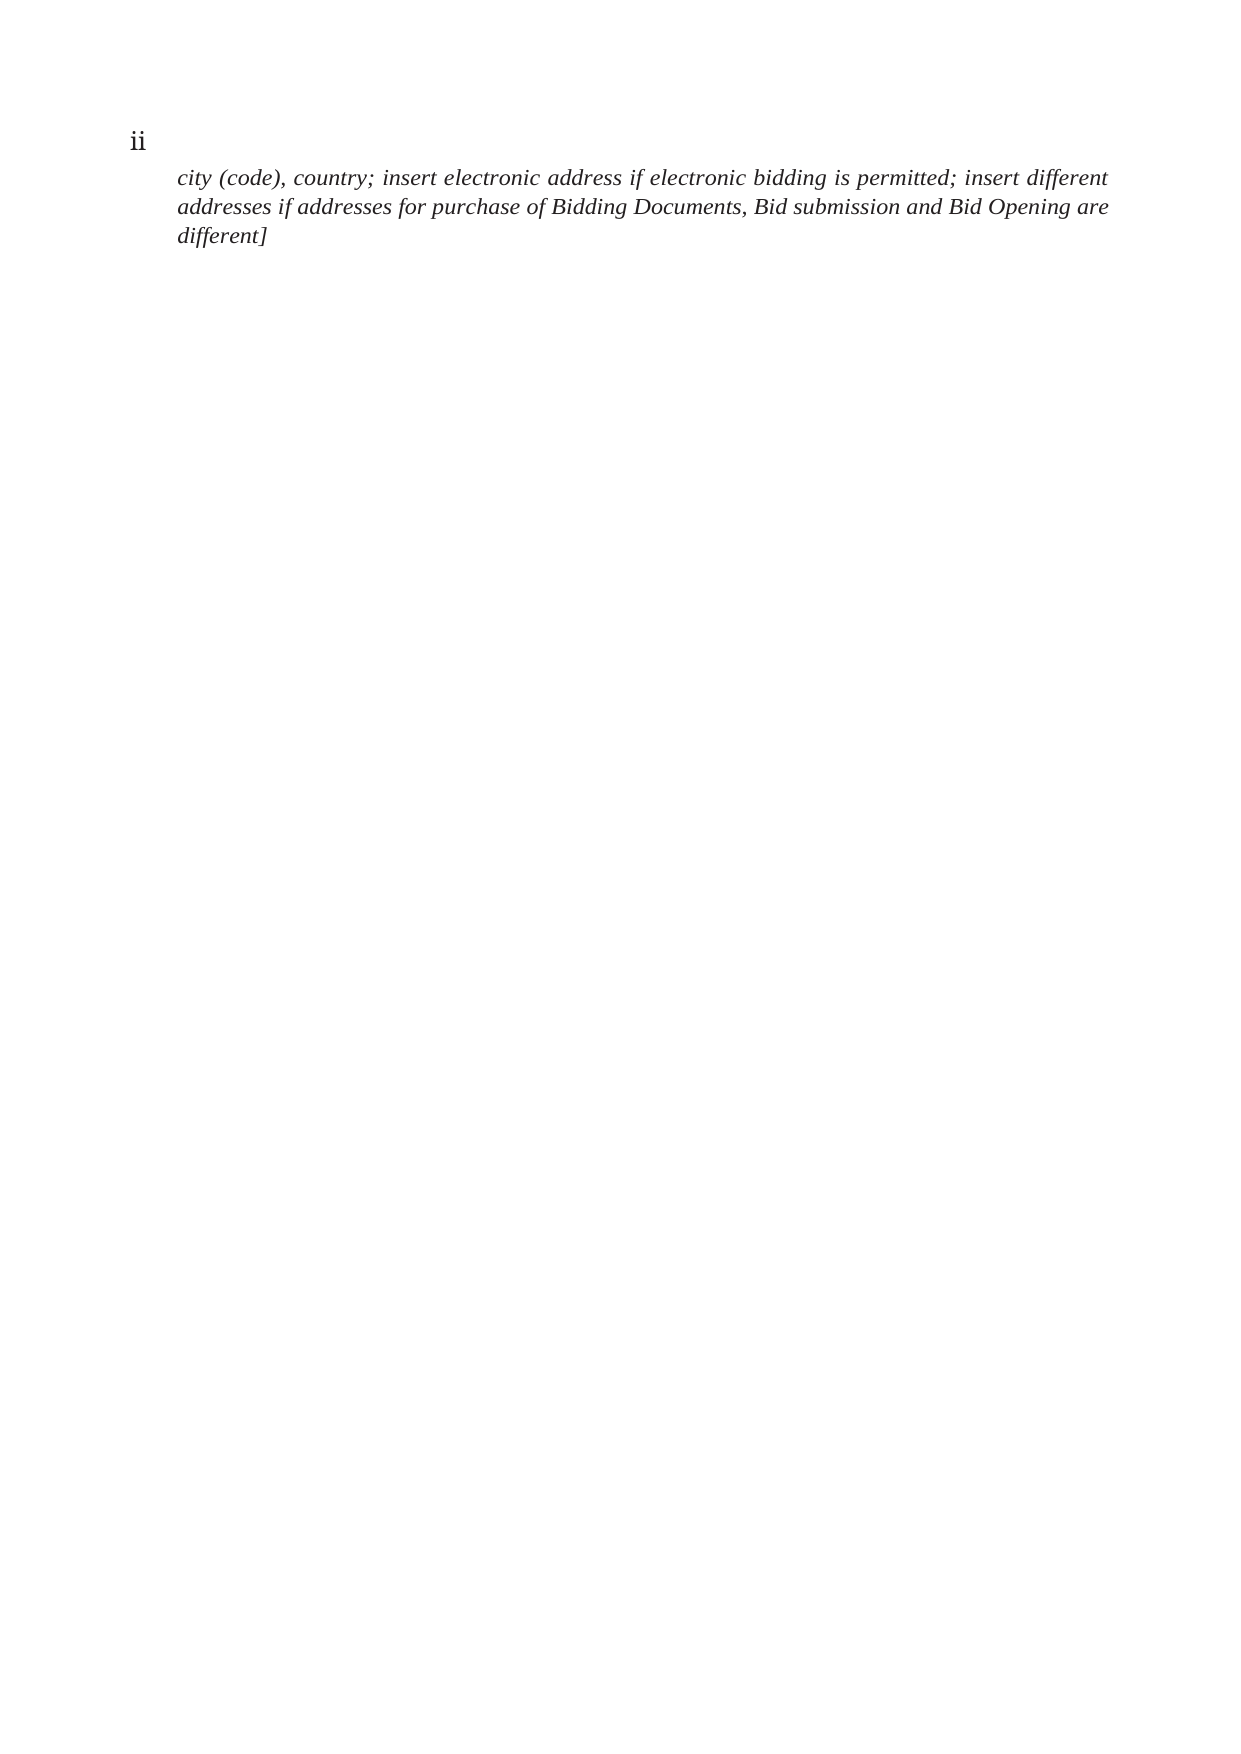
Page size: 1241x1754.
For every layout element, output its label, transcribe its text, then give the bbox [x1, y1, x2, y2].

text city (code), country; insert electronic address if electronic bidding is permitted; insert different addresses if addresses for purchase of Bidding Documents, Bid submission and Bid Opening are different] [177, 164, 1111, 249]
subtitle ii [130, 123, 1144, 157]
